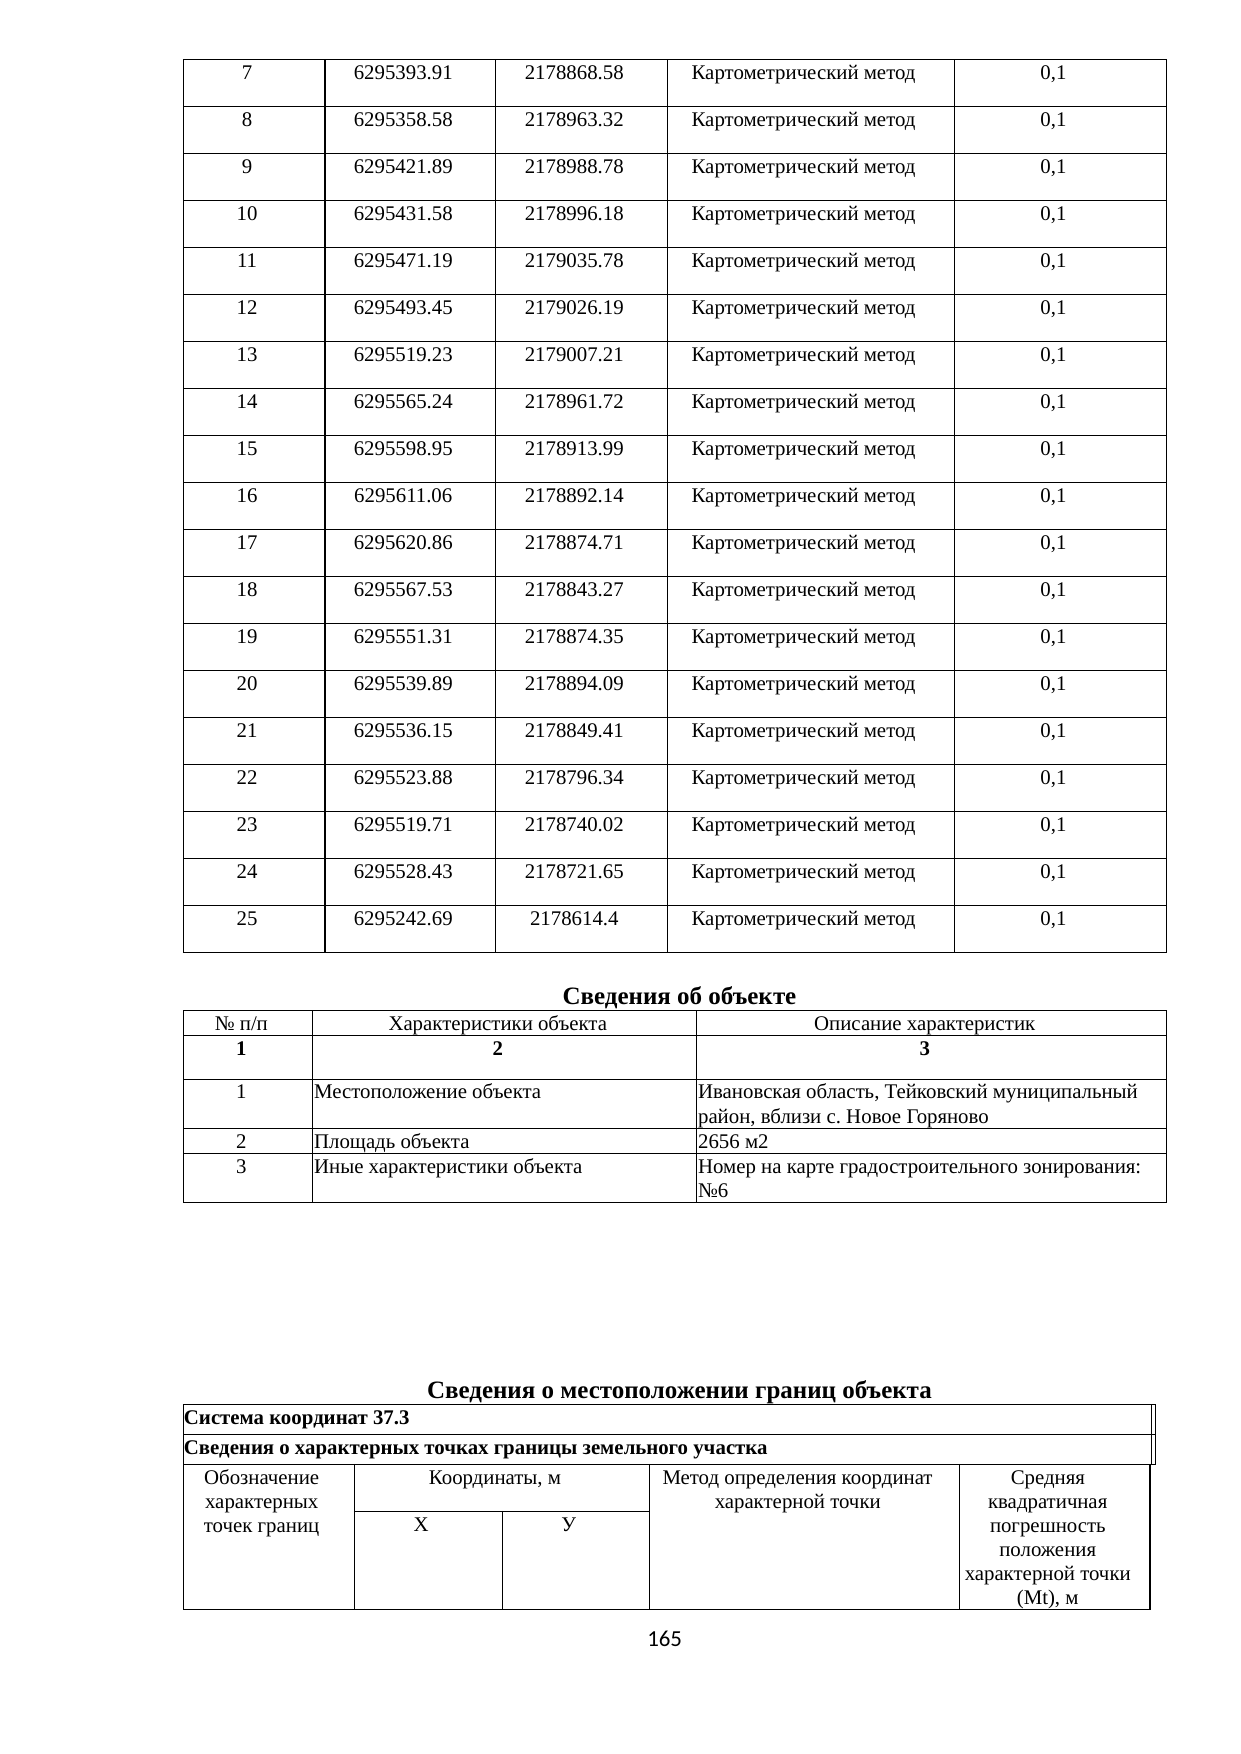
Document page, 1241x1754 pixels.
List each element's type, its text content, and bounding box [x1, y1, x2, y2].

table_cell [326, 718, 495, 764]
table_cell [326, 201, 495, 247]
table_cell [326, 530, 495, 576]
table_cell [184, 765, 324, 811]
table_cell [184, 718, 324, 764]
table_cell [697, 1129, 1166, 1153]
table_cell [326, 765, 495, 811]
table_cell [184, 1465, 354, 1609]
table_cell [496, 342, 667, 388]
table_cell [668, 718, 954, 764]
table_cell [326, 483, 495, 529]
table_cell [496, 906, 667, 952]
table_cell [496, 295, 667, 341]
text Сведения о местоположении границ объекта [207, 1375, 1137, 1404]
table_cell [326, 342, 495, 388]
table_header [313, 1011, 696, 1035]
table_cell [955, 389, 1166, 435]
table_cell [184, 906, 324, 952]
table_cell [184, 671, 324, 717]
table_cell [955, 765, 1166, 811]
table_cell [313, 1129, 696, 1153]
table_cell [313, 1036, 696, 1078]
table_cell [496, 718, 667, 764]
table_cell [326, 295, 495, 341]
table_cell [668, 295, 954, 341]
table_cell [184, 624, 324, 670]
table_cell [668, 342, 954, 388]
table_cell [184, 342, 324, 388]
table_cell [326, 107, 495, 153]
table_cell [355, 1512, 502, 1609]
text Сведения об объекте [207, 981, 1137, 1010]
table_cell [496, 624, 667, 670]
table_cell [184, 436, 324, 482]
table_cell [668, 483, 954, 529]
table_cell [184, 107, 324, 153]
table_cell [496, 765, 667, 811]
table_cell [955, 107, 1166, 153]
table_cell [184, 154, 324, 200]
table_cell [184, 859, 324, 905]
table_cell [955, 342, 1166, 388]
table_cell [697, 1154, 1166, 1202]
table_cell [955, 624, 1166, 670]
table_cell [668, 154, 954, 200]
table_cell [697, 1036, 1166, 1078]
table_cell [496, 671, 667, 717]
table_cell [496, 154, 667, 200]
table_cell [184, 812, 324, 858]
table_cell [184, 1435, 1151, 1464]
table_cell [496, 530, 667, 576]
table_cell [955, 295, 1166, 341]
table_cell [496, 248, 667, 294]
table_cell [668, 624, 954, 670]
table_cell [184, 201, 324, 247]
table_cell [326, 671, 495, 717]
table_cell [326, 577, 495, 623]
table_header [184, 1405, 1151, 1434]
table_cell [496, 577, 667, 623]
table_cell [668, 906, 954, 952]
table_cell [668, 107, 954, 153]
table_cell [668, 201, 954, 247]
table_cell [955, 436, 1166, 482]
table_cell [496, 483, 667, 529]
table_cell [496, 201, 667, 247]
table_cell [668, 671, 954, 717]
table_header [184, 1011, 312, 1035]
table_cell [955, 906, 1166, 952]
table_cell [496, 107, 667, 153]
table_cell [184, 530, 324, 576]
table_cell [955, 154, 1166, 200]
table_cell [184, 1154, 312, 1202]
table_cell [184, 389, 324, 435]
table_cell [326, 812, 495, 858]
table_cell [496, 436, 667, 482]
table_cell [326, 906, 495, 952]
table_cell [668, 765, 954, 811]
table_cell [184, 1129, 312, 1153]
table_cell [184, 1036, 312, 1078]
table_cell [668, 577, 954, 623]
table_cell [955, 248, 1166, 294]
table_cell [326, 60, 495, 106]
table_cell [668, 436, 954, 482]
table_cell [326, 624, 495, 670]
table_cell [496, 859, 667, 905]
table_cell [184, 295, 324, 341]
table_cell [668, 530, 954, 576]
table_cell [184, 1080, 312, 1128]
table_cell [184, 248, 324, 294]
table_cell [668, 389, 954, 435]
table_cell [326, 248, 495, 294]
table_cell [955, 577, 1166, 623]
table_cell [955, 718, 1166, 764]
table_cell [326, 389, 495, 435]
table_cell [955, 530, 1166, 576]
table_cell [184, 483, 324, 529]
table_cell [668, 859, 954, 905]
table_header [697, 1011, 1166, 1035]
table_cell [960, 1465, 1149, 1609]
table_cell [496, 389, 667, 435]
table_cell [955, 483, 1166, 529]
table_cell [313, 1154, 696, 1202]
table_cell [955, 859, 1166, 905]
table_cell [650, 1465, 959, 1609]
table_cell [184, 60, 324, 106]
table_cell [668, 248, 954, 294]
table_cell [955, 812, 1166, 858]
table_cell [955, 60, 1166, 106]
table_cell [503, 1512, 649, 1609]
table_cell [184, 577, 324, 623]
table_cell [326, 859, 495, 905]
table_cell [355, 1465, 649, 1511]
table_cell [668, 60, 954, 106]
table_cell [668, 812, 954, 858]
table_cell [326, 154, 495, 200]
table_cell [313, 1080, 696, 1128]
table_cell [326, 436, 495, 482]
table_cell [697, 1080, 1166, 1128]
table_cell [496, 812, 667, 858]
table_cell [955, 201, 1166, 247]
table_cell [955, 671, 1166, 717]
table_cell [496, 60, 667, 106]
